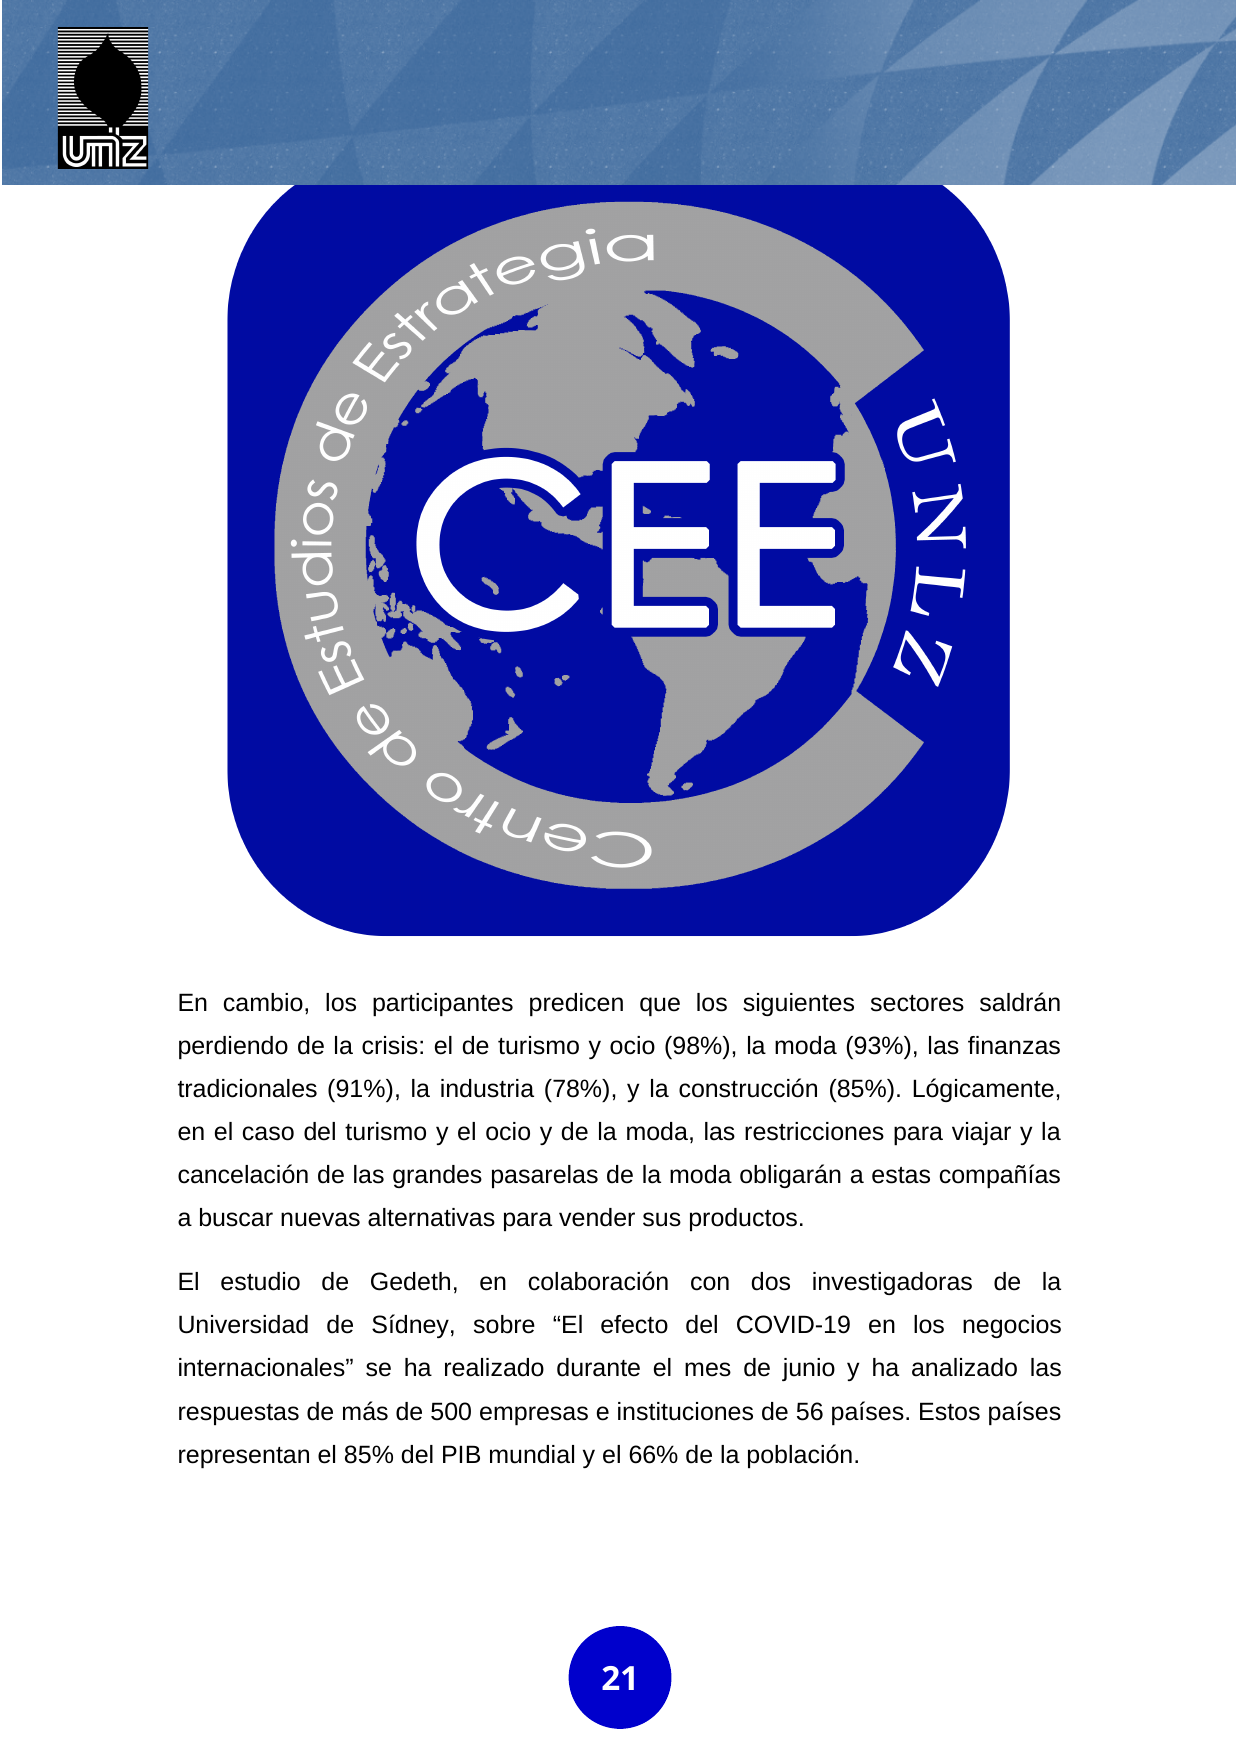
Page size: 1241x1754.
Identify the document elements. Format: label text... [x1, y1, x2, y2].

picture [57, 27, 149, 168]
text En cambio, los participantes predicen que los siguientes sectores saldrán perdiendo de la crisis: el de turismo y ocio (98%), la moda (93%), las finanzas tradicionales (91%), la industria (78%), y la construcción (85%). Lógicamente, en el caso del turismo y el ocio y de la moda, las restricciones para viajar y la cancelación de las grandes pasarelas de la moda obligarán a estas compañías a buscar nuevas alternativas para vender sus productos. [177, 988, 1063, 1232]
picture [177, 13, 1190, 988]
text El estudio de Gedeth, en colaboración con dos investigadoras de la Universidad de Sídney, sobre “El efecto del COVID-19 en los negocios internacionales” se ha realizado durante el mes de junio y ha analizado las respuestas de más de 500 empresas e instituciones de 56 países. Estos países representan el 85% del PIB mundial y el 66% de la población. [177, 1267, 1063, 1468]
